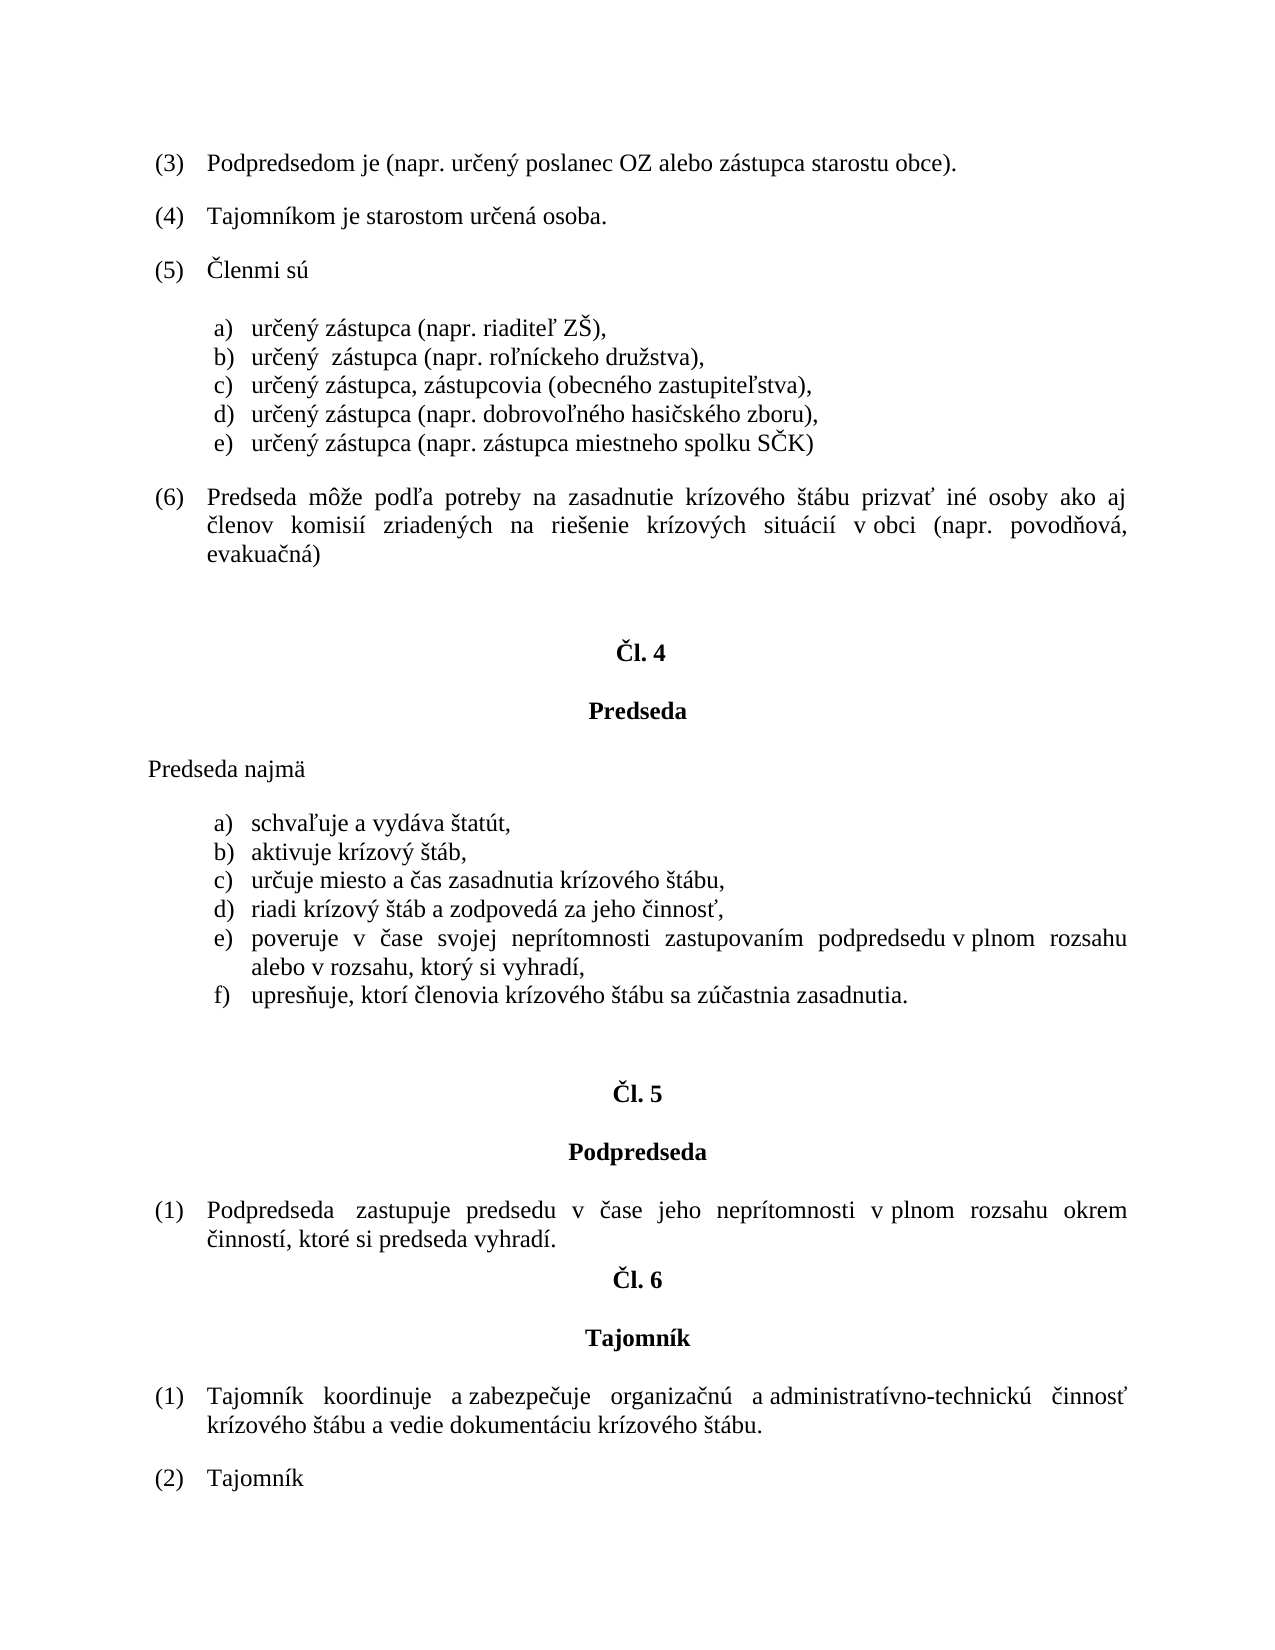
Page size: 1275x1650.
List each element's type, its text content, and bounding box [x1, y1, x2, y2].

list určený zástupca (napr. riaditeľ ZŠ), [213, 313, 1127, 342]
list určený zástupca, zástupcovia (obecného zastupiteľstva), [213, 371, 1127, 399]
list Členmi sú [154, 255, 1127, 284]
text Predseda najmä [148, 754, 1127, 783]
list Predseda môže podľa potreby na zasadnutie krízového štábu prizvať iné osoby ako aj členov komisií zriadených na riešenie krízových situácií v obci (napr. povodňová, evakuačná) [155, 482, 1127, 568]
list Tajomník [154, 1463, 1127, 1492]
list určený zástupca (napr. zástupca miestneho spolku SČK) [214, 428, 1127, 457]
list určený zástupca (napr. roľníckeho družstva), [213, 342, 1127, 371]
list Podpredseda zastupuje predsedu v čase jeho neprítomnosti v plnom rozsahu okrem činností, ktoré si predseda vyhradí. [154, 1195, 1127, 1253]
text Podpredseda [148, 1137, 1127, 1166]
list riadi krízový štáb a zodpovedá za jeho činnosť, [213, 894, 1127, 923]
text Čl. 6 [148, 1265, 1127, 1294]
text Čl. 4 [148, 638, 1127, 667]
list schvaľuje a vydáva štatút, [213, 808, 1127, 837]
text Predseda [148, 696, 1127, 725]
text Čl. 5 [148, 1079, 1127, 1108]
list určuje miesto a čas zasadnutia krízového štábu, [213, 866, 1127, 894]
text Tajomník [148, 1323, 1127, 1352]
list upresňuje, ktorí členovia krízového štábu sa zúčastnia zasadnutia. [213, 981, 1127, 1009]
list Tajomník koordinuje a zabezpečuje organizačnú a administratívno-technickú činnosť krízového štábu a vedie dokumentáciu krízového štábu. [155, 1381, 1127, 1438]
list určený zástupca (napr. dobrovoľného hasičského zboru), [213, 399, 1127, 428]
list aktivuje krízový štáb, [213, 837, 1127, 866]
list poveruje v čase svojej neprítomnosti zastupovaním podpredsedu v plnom rozsahu alebo v rozsahu, ktorý si vyhradí, [213, 923, 1127, 981]
list Podpredsedom je (napr. určený poslanec OZ alebo zástupca starostu obce). [155, 148, 1127, 176]
list Tajomníkom je starostom určená osoba. [155, 201, 1127, 230]
